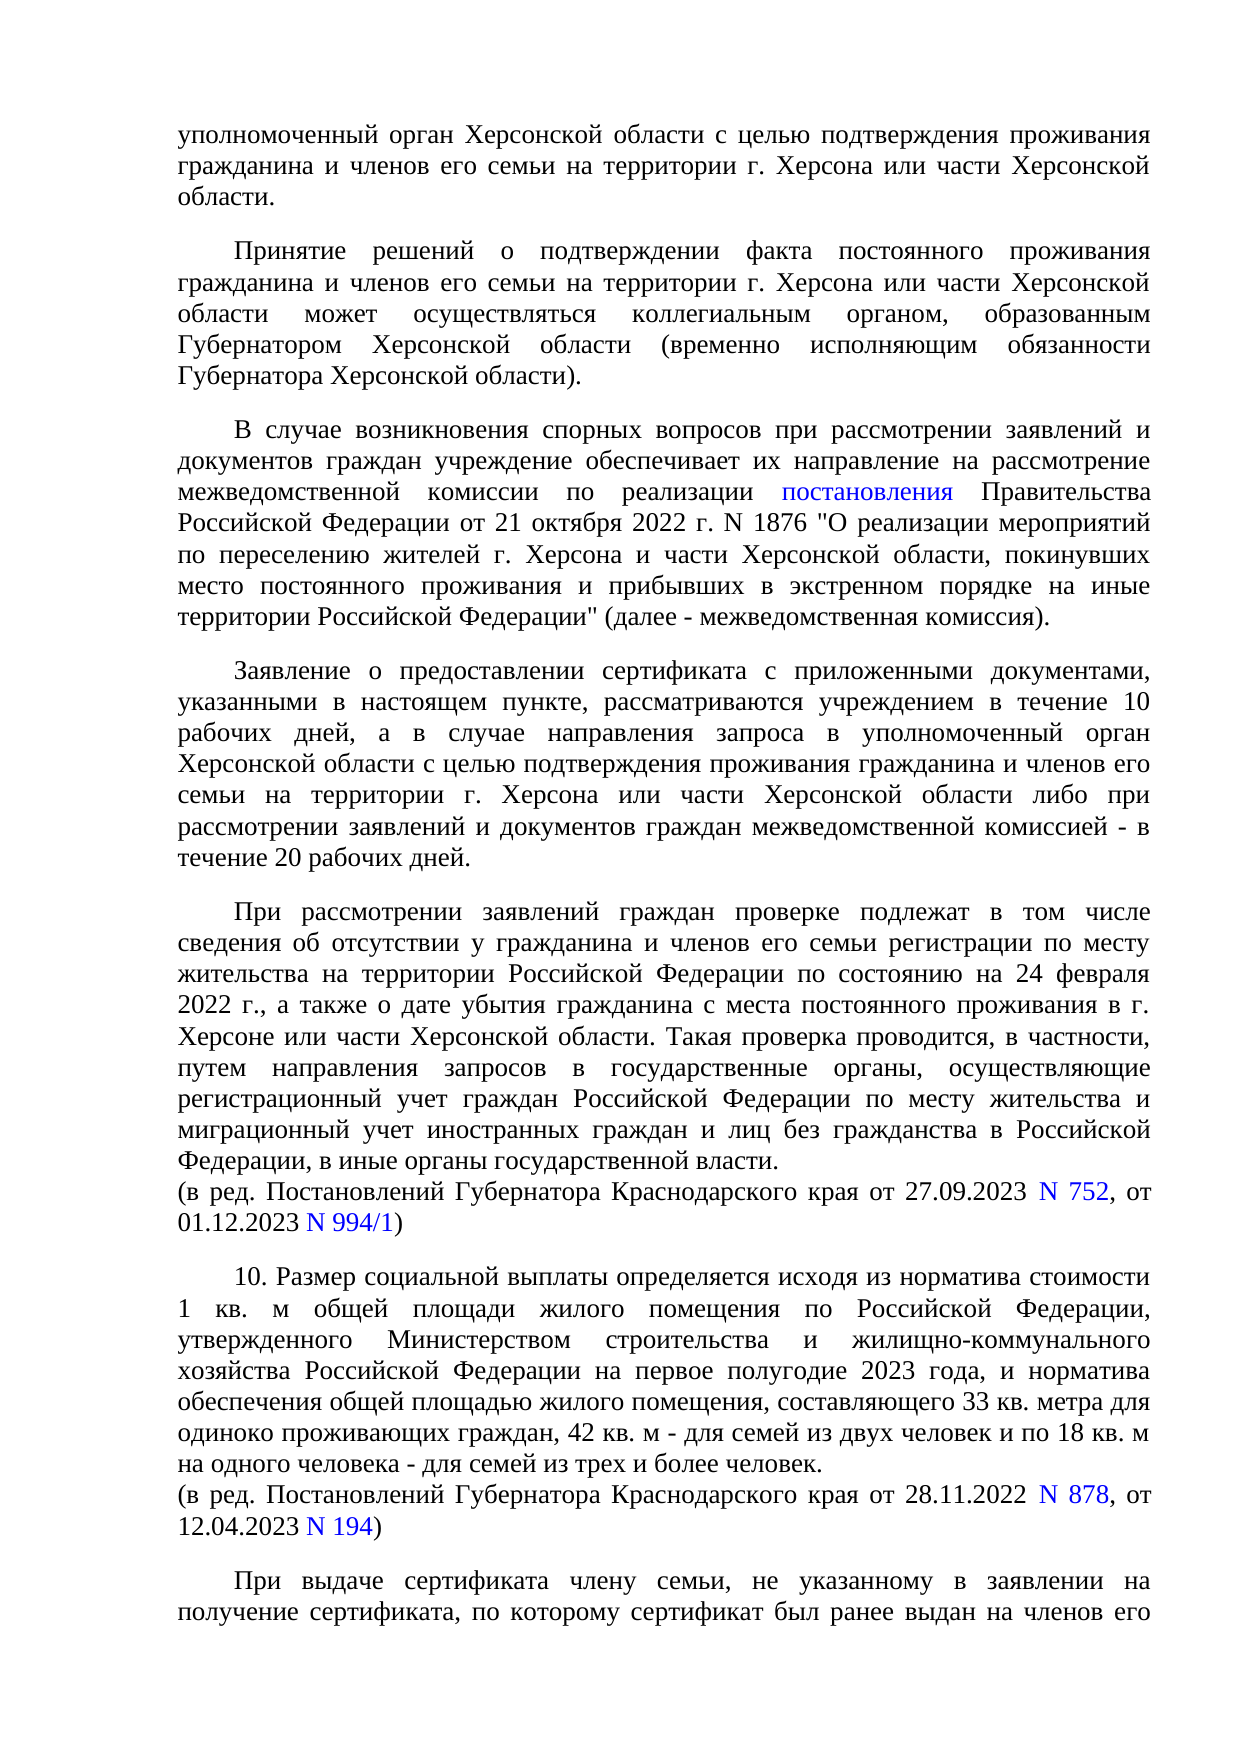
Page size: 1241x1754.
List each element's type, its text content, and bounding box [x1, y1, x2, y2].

text (в ред. Постановлений Губернатора Краснодарского края от 28.11.2022 N 878, от 12.04.2023 N 194) [177, 1478, 1152, 1541]
text В случае возникновения спорных вопросов при рассмотрении заявлений и документов граждан учреждение обеспечивает их направление на рассмотрение межведомственной комиссии по реализации постановления Правительства Российской Федерации от 21 октября 2022 г. N 1876 "О реализации мероприятий по переселению жителей г. Херсона и части Херсонской области, покинувших место постоянного проживания и прибывших в экстренном порядке на иные территории Российской Федерации" (далее - межведомственная комиссия). [177, 413, 1152, 631]
text При рассмотрении заявлений граждан проверке подлежат в том числе сведения об отсутствии у гражданина и членов его семьи регистрации по месту жительства на территории Российской Федерации по состоянию на 24 февраля 2022 г., а также о дате убытия гражданина с места постоянного проживания в г. Херсоне или части Херсонской области. Такая проверка проводится, в частности, путем направления запросов в государственные органы, осуществляющие регистрационный учет граждан Российской Федерации по месту жительства и миграционный учет иностранных граждан и лиц без гражданства в Российской Федерации, в иные органы государственной власти. [177, 895, 1152, 1175]
text Заявление о предоставлении сертификата с приложенными документами, указанными в настоящем пункте, рассматриваются учреждением в течение 10 рабочих дней, а в случае направления запроса в уполномоченный орган Херсонской области с целью подтверждения проживания гражданина и членов его семьи на территории г. Херсона или части Херсонской области либо при рассмотрении заявлений и документов граждан межведомственной комиссией - в течение 20 рабочих дней. [177, 654, 1152, 872]
text (в ред. Постановлений Губернатора Краснодарского края от 27.09.2023 N 752, от 01.12.2023 N 994/1) [177, 1175, 1152, 1238]
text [177, 1564, 1152, 1626]
text Принятие решений о подтверждении факта постоянного проживания гражданина и членов его семьи на территории г. Херсона или части Херсонской области может осуществляться коллегиальным органом, образованным Губернатором Херсонской области (временно исполняющим обязанности Губернатора Херсонской области). [177, 234, 1152, 390]
text 10. Размер социальной выплаты определяется исходя из норматива стоимости 1 кв. м общей площади жилого помещения по Российской Федерации, утвержденного Министерством строительства и жилищно-коммунального хозяйства Российской Федерации на первое полугодие 2023 года, и норматива обеспечения общей площадью жилого помещения, составляющего 33 кв. метра для одиноко проживающих граждан, 42 кв. м - для семей из двух человек и по 18 кв. м на одного человека - для семей из трех и более человек. [177, 1261, 1152, 1478]
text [177, 118, 1152, 212]
